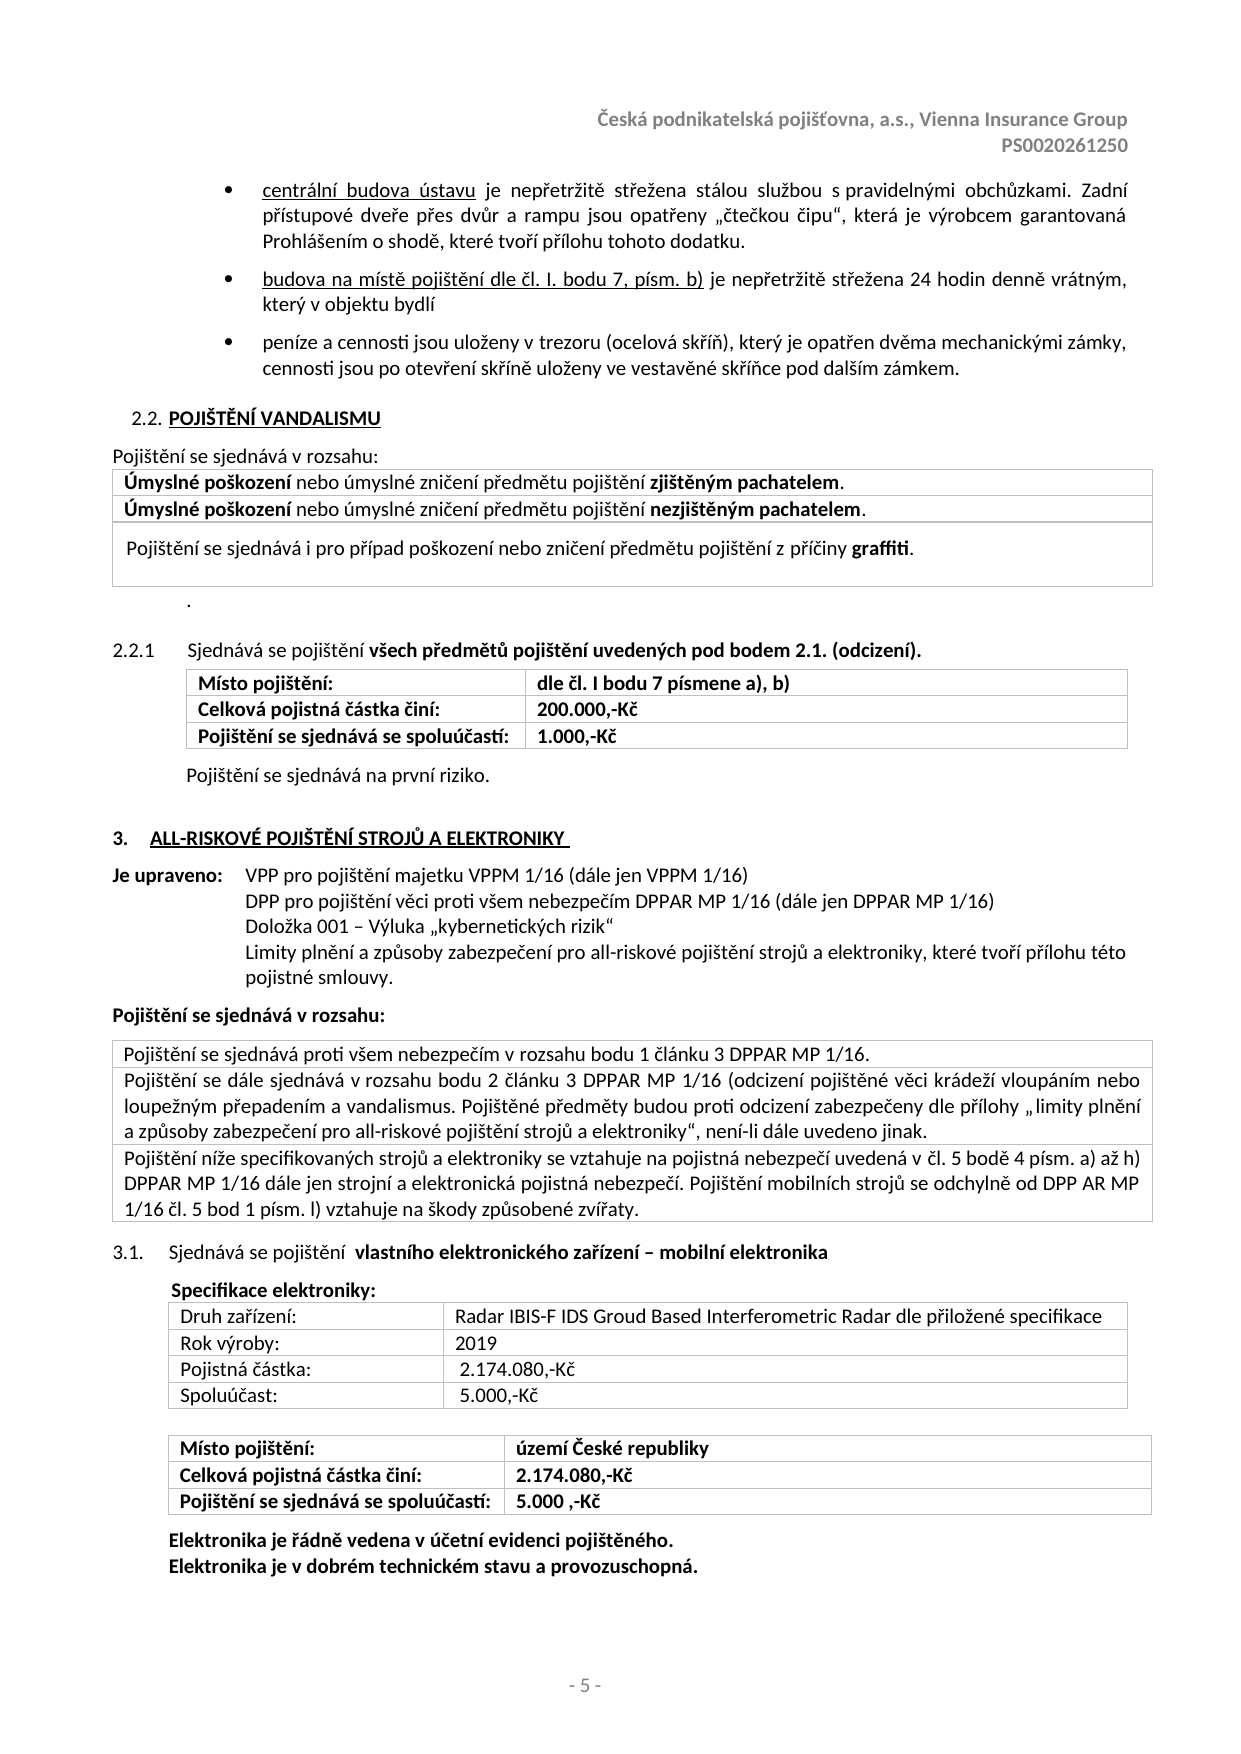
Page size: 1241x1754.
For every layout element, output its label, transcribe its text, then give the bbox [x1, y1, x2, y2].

table_header dle čl. I bodu 7 písmene a), b) [526, 670, 1127, 695]
text Specifikace elektroniky: [171, 1277, 1128, 1302]
table_cell Pojištění se sjednává se spoluúčastí: [169, 1489, 504, 1514]
text Elektronika je v dobrém technickém stavu a provozuschopná. [168, 1553, 1128, 1578]
table_cell 5.000 ,-Kč [505, 1489, 1151, 1514]
table_cell 1.000,-Kč [526, 723, 1127, 748]
table_cell 5.000,-Kč [444, 1383, 1127, 1408]
text Pojištění se sjednává v rozsahu: [112, 443, 1128, 468]
table_header Radar IBIS-F IDS Groud Based Interferometric Radar dle přiložené specifikace [444, 1303, 1127, 1329]
table_cell Pojištění se sjednává se spoluúčastí: [187, 723, 525, 748]
list centrální budova ústavu je nepřetržitě střežena stálou službou s pravidelnými obchůzkami. Zadní přístupové dveře přes dvůr a rampu jsou opatřeny „čtečkou čipu“, která je výrobcem garantovaná Prohlášením o shodě, které tvoří přílohu tohoto dodatku. [225, 177, 1128, 253]
table_cell 2019 [444, 1330, 1127, 1355]
table_cell 2.174.080,-Kč [505, 1462, 1151, 1487]
table_cell Spoluúčast: [169, 1383, 443, 1408]
table_header Pojištění se sjednává proti všem nebezpečím v rozsahu bodu 1 článku 3 DPPAR MP 1/16. [113, 1041, 1152, 1067]
list peníze a cennosti jsou uloženy v trezoru (ocelová skříň), který je opatřen dvěma mechanickými zámky, cennosti jsou po otevření skříně uloženy ve vestavěné skříňce pod dalším zámkem. [225, 329, 1128, 380]
table_cell Pojištění se sjednává i pro případ poškození nebo zničení předmětu pojištění z příčiny graffiti. [113, 523, 1152, 586]
list budova na místě pojištění dle čl. I. bodu 7, písm. b) je nepřetržitě střežena 24 hodin denně vrátným, který v objektu bydlí [225, 266, 1128, 317]
text Pojištění se sjednává na první riziko. [186, 762, 1128, 787]
table_cell Rok výroby: [169, 1330, 443, 1355]
text Doložka 001 – Výluka „kybernetických rizik“ [112, 913, 1128, 939]
text Elektronika je řádně vedena v účetní evidenci pojištěného. [168, 1527, 1128, 1553]
subtitle POJIŠTĚNÍ VANDALISMU [131, 405, 1128, 431]
table_cell Celková pojistná částka činí: [187, 696, 525, 722]
text . [186, 587, 1128, 612]
text Je upraveno: VPP pro pojištění majetku VPPM 1/16 (dále jen VPPM 1/16) [112, 863, 1128, 888]
table_header Místo pojištění: [169, 1436, 504, 1461]
table_cell Úmyslné poškození nebo úmyslné zničení předmětu pojištění nezjištěným pachatelem. [113, 496, 1152, 521]
table_cell 2.174.080,-Kč [444, 1356, 1127, 1382]
text DPP pro pojištění věci proti všem nebezpečím DPPAR MP 1/16 (dále jen DPPAR MP 1/16) [112, 888, 1128, 913]
subtitle All-riskové POJIŠTĚNÍ STROJŮ a elektroniky [112, 825, 1128, 850]
table_header Druh zařízení: [169, 1303, 443, 1329]
table_header Místo pojištění: [187, 670, 525, 695]
table_header území České republiky [505, 1436, 1151, 1461]
table_cell Celková pojistná částka činí: [169, 1462, 504, 1487]
table_cell Pojistná částka: [169, 1356, 443, 1382]
subtitle Sjednává se pojištění vlastního elektronického zařízení – mobilní elektronika [112, 1239, 1128, 1264]
table_header Úmyslné poškození nebo úmyslné zničení předmětu pojištění zjištěným pachatelem. [113, 470, 1152, 495]
table_cell 200.000,-Kč [526, 696, 1127, 722]
table_cell Pojištění se dále sjednává v rozsahu bodu 2 článku 3 DPPAR MP 1/16 (odcizení pojištěné věci krádeží vloupáním nebo loupežným přepadením a vandalismus. Pojištěné předměty budou proti odcizení zabezpečeny dle přílohy „limity plnění a způsoby zabezpečení pro all-riskové pojištění strojů a elektroniky“, není-li dále uvedeno jinak. [113, 1068, 1152, 1144]
text Limity plnění a způsoby zabezpečení pro all-riskové pojištění strojů a elektroniky, které tvoří přílohu této pojistné smlouvy. [245, 939, 1128, 990]
subtitle Sjednává se pojištění všech předmětů pojištění uvedených pod bodem 2.1. (odcizení). [112, 637, 1128, 663]
table_cell Pojištění níže specifikovaných strojů a elektroniky se vztahuje na pojistná nebezpečí uvedená v čl. 5 bodě 4 písm. a) až h) DPPAR MP 1/16 dále jen strojní a elektronická pojistná nebezpečí. Pojištění mobilních strojů se odchylně od DPP AR MP 1/16 čl. 5 bod 1 písm. l) vztahuje na škody způsobené zvířaty. [113, 1145, 1152, 1221]
text Pojištění se sjednává v rozsahu: [112, 1002, 1128, 1028]
